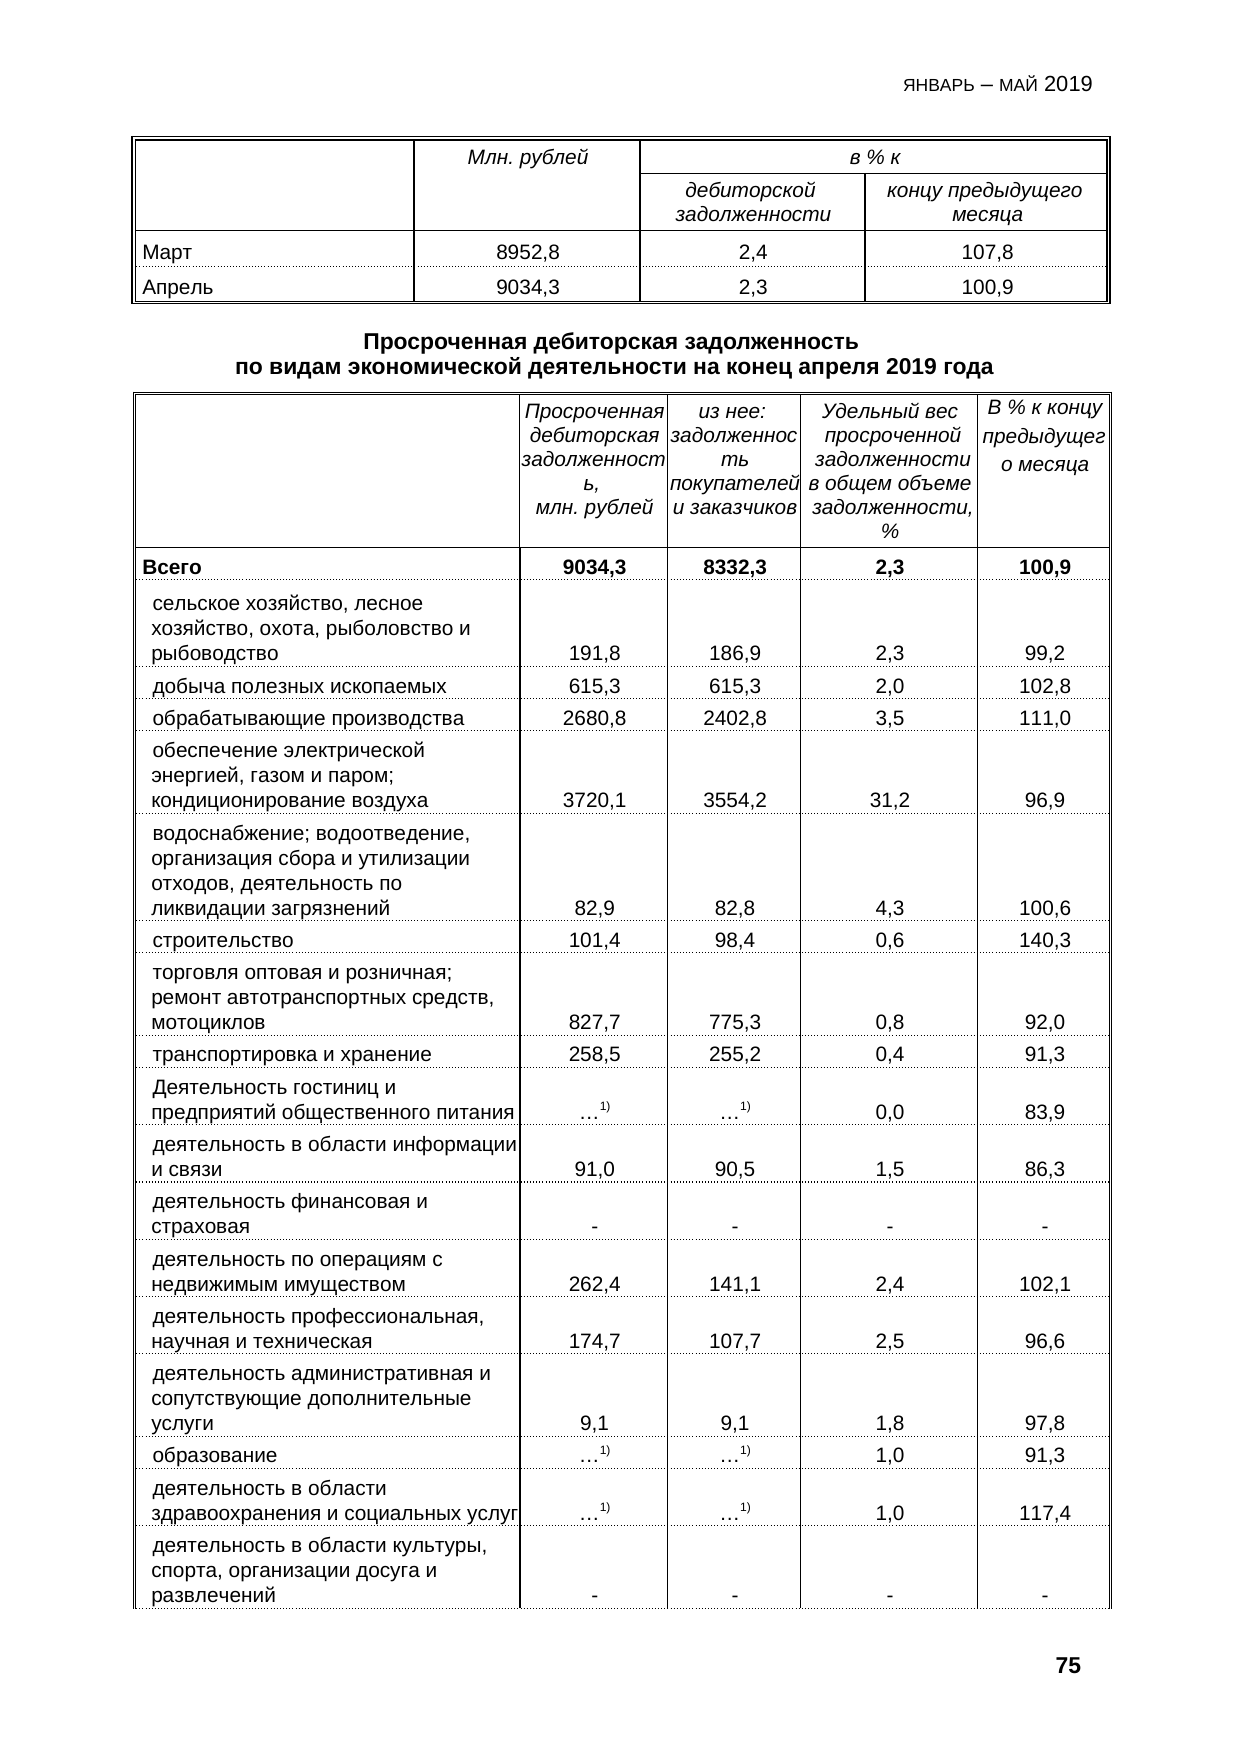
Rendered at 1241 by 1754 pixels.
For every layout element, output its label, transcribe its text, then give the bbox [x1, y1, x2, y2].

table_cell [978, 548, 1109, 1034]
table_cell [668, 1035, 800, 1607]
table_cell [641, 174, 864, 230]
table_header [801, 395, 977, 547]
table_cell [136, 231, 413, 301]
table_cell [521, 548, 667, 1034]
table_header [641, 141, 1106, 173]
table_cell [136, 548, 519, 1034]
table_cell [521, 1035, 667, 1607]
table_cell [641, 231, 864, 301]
text Просроченная дебиторская задолженность по видам экономической деятельности на конец апреля 2019 года [136, 329, 1092, 379]
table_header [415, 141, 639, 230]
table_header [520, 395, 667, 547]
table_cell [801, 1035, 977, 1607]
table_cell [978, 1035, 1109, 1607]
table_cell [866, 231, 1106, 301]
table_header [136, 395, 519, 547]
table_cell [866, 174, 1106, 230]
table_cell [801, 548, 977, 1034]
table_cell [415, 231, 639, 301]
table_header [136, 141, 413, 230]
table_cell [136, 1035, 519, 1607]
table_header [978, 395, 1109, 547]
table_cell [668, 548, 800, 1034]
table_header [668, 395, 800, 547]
